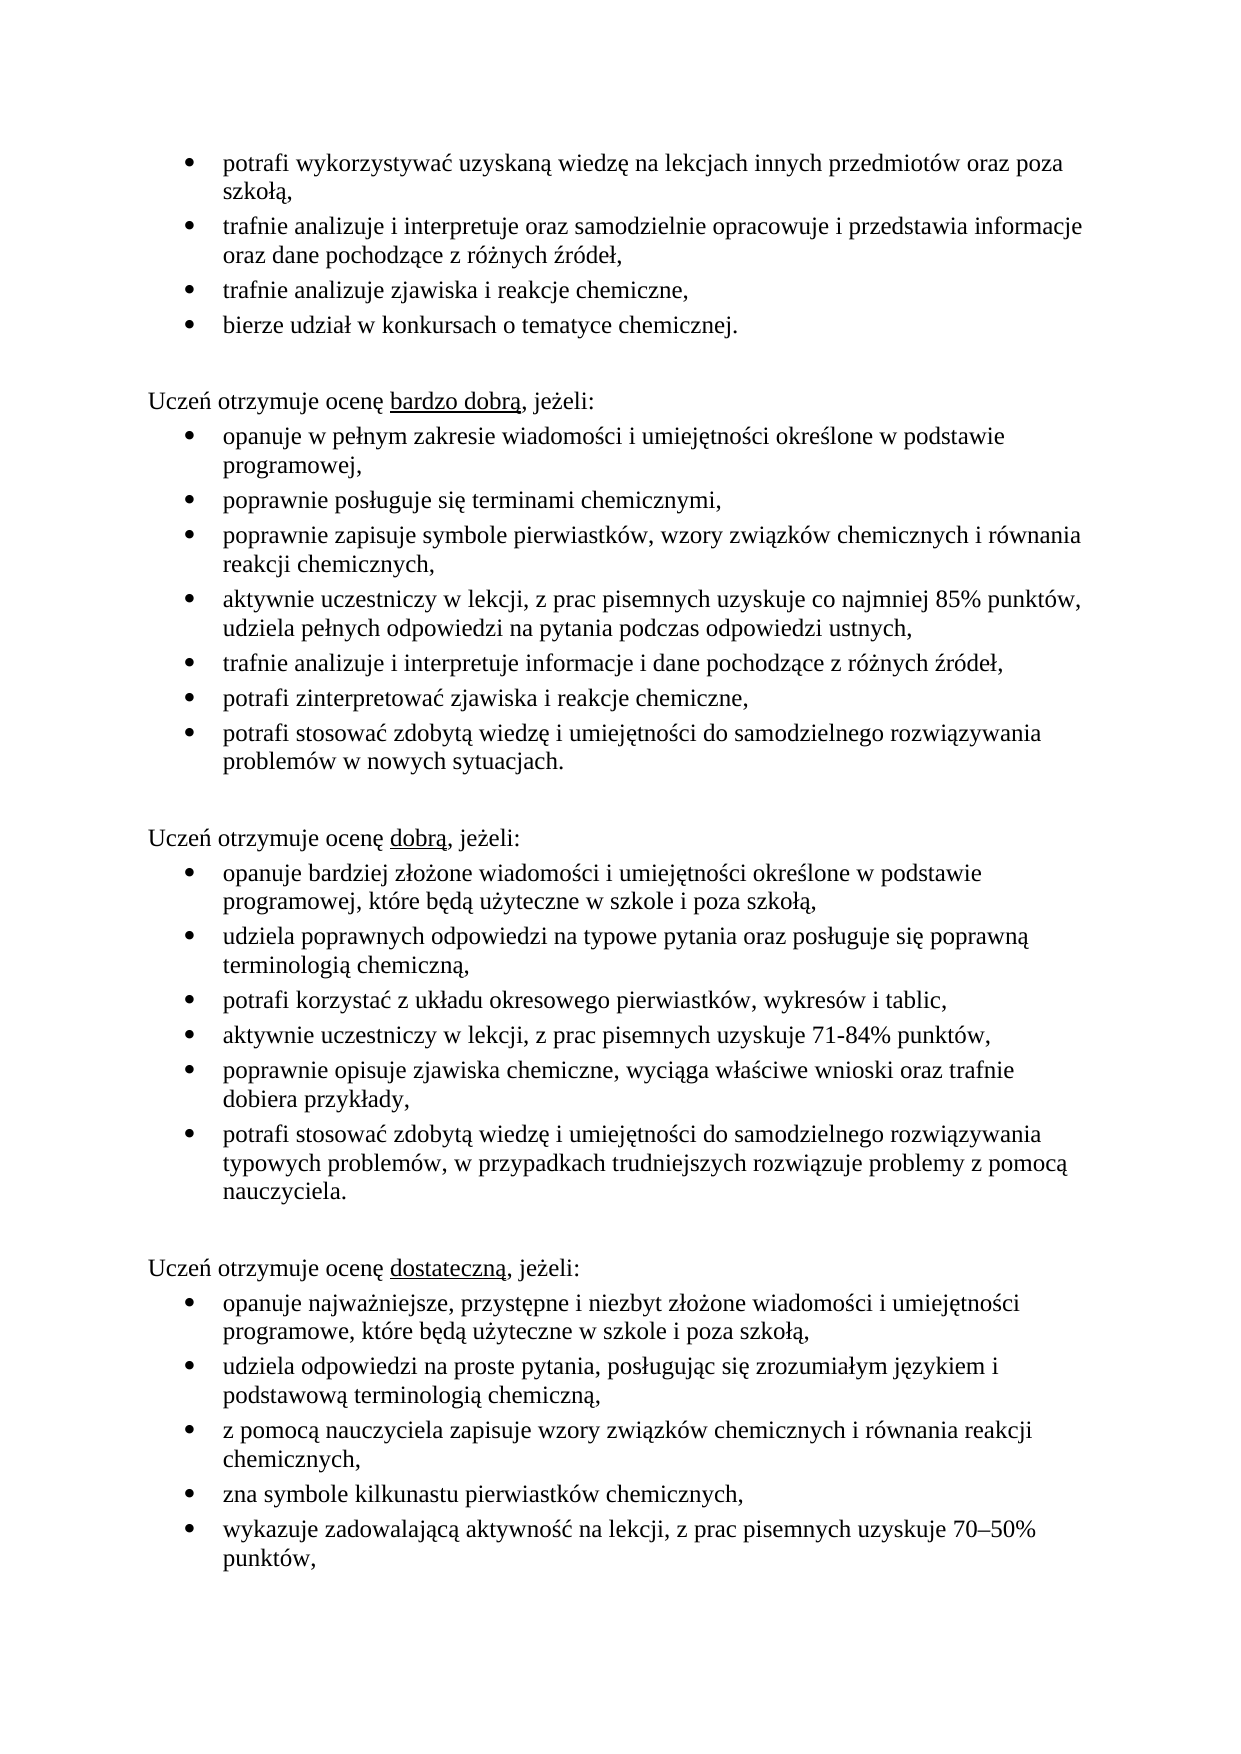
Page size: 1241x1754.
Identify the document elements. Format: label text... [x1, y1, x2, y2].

list potrafi stosować zdobytą wiedzę i umiejętności do samodzielnego rozwiązywania typowych problemów, w przypadkach trudniejszych rozwiązuje problemy z pomocą nauczyciela. [185, 1119, 1093, 1205]
list aktywnie uczestniczy w lekcji, z prac pisemnych uzyskuje 71-84% punktów, [185, 1020, 1093, 1049]
list potrafi wykorzystywać uzyskaną wiedzę na lekcjach innych przedmiotów oraz poza szkołą, [185, 148, 1093, 205]
list poprawnie posługuje się terminami chemicznymi, [185, 485, 1093, 514]
list poprawnie opisuje zjawiska chemiczne, wyciąga właściwe wnioski oraz trafnie dobiera przykłady, [185, 1055, 1093, 1113]
list bierze udział w konkursach o tematyce chemicznej. [185, 310, 1093, 339]
list potrafi zinterpretować zjawiska i reakcje chemiczne, [185, 683, 1093, 711]
list opanuje najważniejsze, przystępne i niezbyt złożone wiadomości i umiejętności programowe, które będą użyteczne w szkole i poza szkołą, [185, 1288, 1093, 1345]
list udziela odpowiedzi na proste pytania, posługując się zrozumiałym językiem i podstawową terminologią chemiczną, [185, 1351, 1093, 1409]
list poprawnie zapisuje symbole pierwiastków, wzory związków chemicznych i równania reakcji chemicznych, [185, 520, 1093, 578]
list z pomocą nauczyciela zapisuje wzory związków chemicznych i równania reakcji chemicznych, [185, 1415, 1093, 1473]
list trafnie analizuje i interpretuje informacje i dane pochodzące z różnych źródeł, [185, 648, 1093, 676]
text Uczeń otrzymuje ocenę dostateczną, jeżeli: [148, 1253, 1093, 1281]
text Uczeń otrzymuje ocenę dobrą, jeżeli: [148, 823, 1093, 851]
list potrafi korzystać z układu okresowego pierwiastków, wykresów i tablic, [185, 985, 1093, 1014]
list udziela poprawnych odpowiedzi na typowe pytania oraz posługuje się poprawną terminologią chemiczną, [185, 921, 1093, 979]
list opanuje bardziej złożone wiadomości i umiejętności określone w podstawie programowej, które będą użyteczne w szkole i poza szkołą, [185, 858, 1093, 915]
list trafnie analizuje zjawiska i reakcje chemiczne, [185, 275, 1093, 304]
list trafnie analizuje i interpretuje oraz samodzielnie opracowuje i przedstawia informacje oraz dane pochodzące z różnych źródeł, [185, 211, 1093, 269]
list opanuje w pełnym zakresie wiadomości i umiejętności określone w podstawie programowej, [185, 421, 1093, 479]
list zna symbole kilkunastu pierwiastków chemicznych, [185, 1479, 1093, 1508]
list aktywnie uczestniczy w lekcji, z prac pisemnych uzyskuje co najmniej 85% punktów, udziela pełnych odpowiedzi na pytania podczas odpowiedzi ustnych, [185, 584, 1093, 641]
list wykazuje zadowalającą aktywność na lekcji, z prac pisemnych uzyskuje 70–50% punktów, [185, 1514, 1093, 1571]
text Uczeń otrzymuje ocenę bardzo dobrą, jeżeli: [148, 386, 1093, 415]
list potrafi stosować zdobytą wiedzę i umiejętności do samodzielnego rozwiązywania problemów w nowych sytuacjach. [185, 718, 1093, 775]
